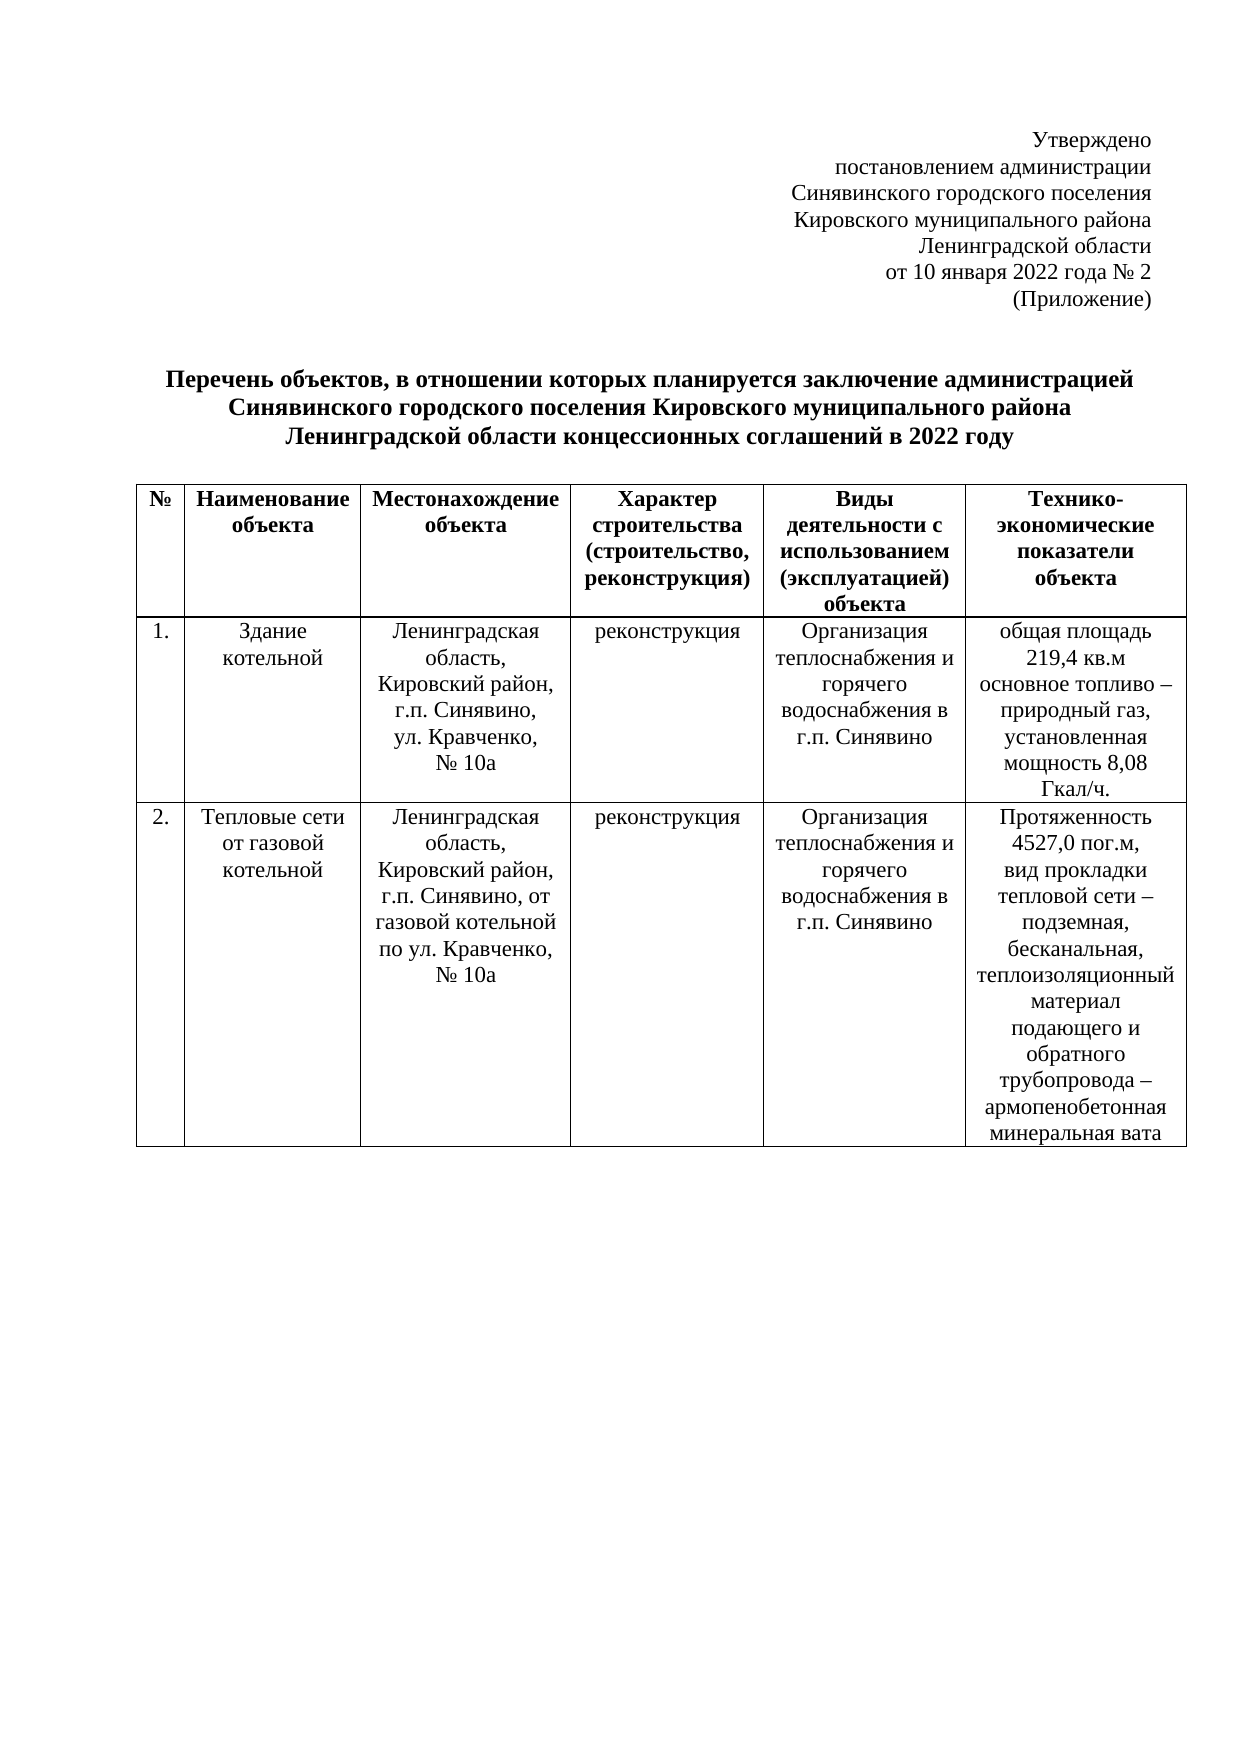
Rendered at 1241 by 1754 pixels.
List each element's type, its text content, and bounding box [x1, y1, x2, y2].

table_cell Организация теплоснабжения и горячего водоснабжения в г.п. Синявино [764, 803, 965, 1146]
table_cell 2. [137, 803, 184, 1146]
text постановлением администрации [148, 153, 1152, 179]
table_cell Протяженность 4527,0 пог.м, вид прокладки тепловой сети – подземная, бесканальная, теплоизоляционный материал подающего и обратного трубопровода – армопенобетонная минеральная вата [966, 803, 1186, 1146]
text (Приложение) [148, 285, 1152, 311]
table_header № [137, 485, 184, 616]
text Перечень объектов, в отношении которых планируется заключение администрацией Синявинского городского поселения Кировского муниципального района Ленинградской области концессионных соглашений в 2022 году [148, 364, 1152, 450]
table_header Характер строительства (строительство, реконструкция) [571, 485, 763, 616]
table_cell общая площадь 219,4 кв.м основное топливо – природный газ, установленная мощность 8,08 Гкал/ч. [966, 618, 1186, 802]
text от 10 января 2022 года № 2 [148, 258, 1152, 285]
table_header Наименование объекта [185, 485, 360, 616]
table_cell Ленинградская область, Кировский район, г.п. Синявино, ул. Кравченко, № 10а [361, 618, 570, 802]
table_cell Организация теплоснабжения и горячего водоснабжения в г.п. Синявино [764, 618, 965, 802]
table_cell 1. [137, 618, 184, 802]
table_header Местонахождение объекта [361, 485, 570, 616]
table_cell Ленинградская область, Кировский район, г.п. Синявино, от газовой котельной по ул. Кравченко, № 10а [361, 803, 570, 1146]
text Ленинградской области [148, 232, 1152, 258]
table_header Технико-экономические показатели объекта [966, 485, 1186, 616]
text Утверждено [148, 127, 1152, 153]
table_cell Здание котельной [185, 618, 360, 802]
table_cell реконструкция [571, 618, 763, 802]
text Синявинского городского поселения [148, 179, 1152, 206]
table_header Виды деятельности с использованием (эксплуатацией) объекта [764, 485, 965, 616]
table_cell реконструкция [571, 803, 763, 1146]
table_cell Тепловые сети от газовой котельной [185, 803, 360, 1146]
text Кировского муниципального района [148, 206, 1152, 232]
